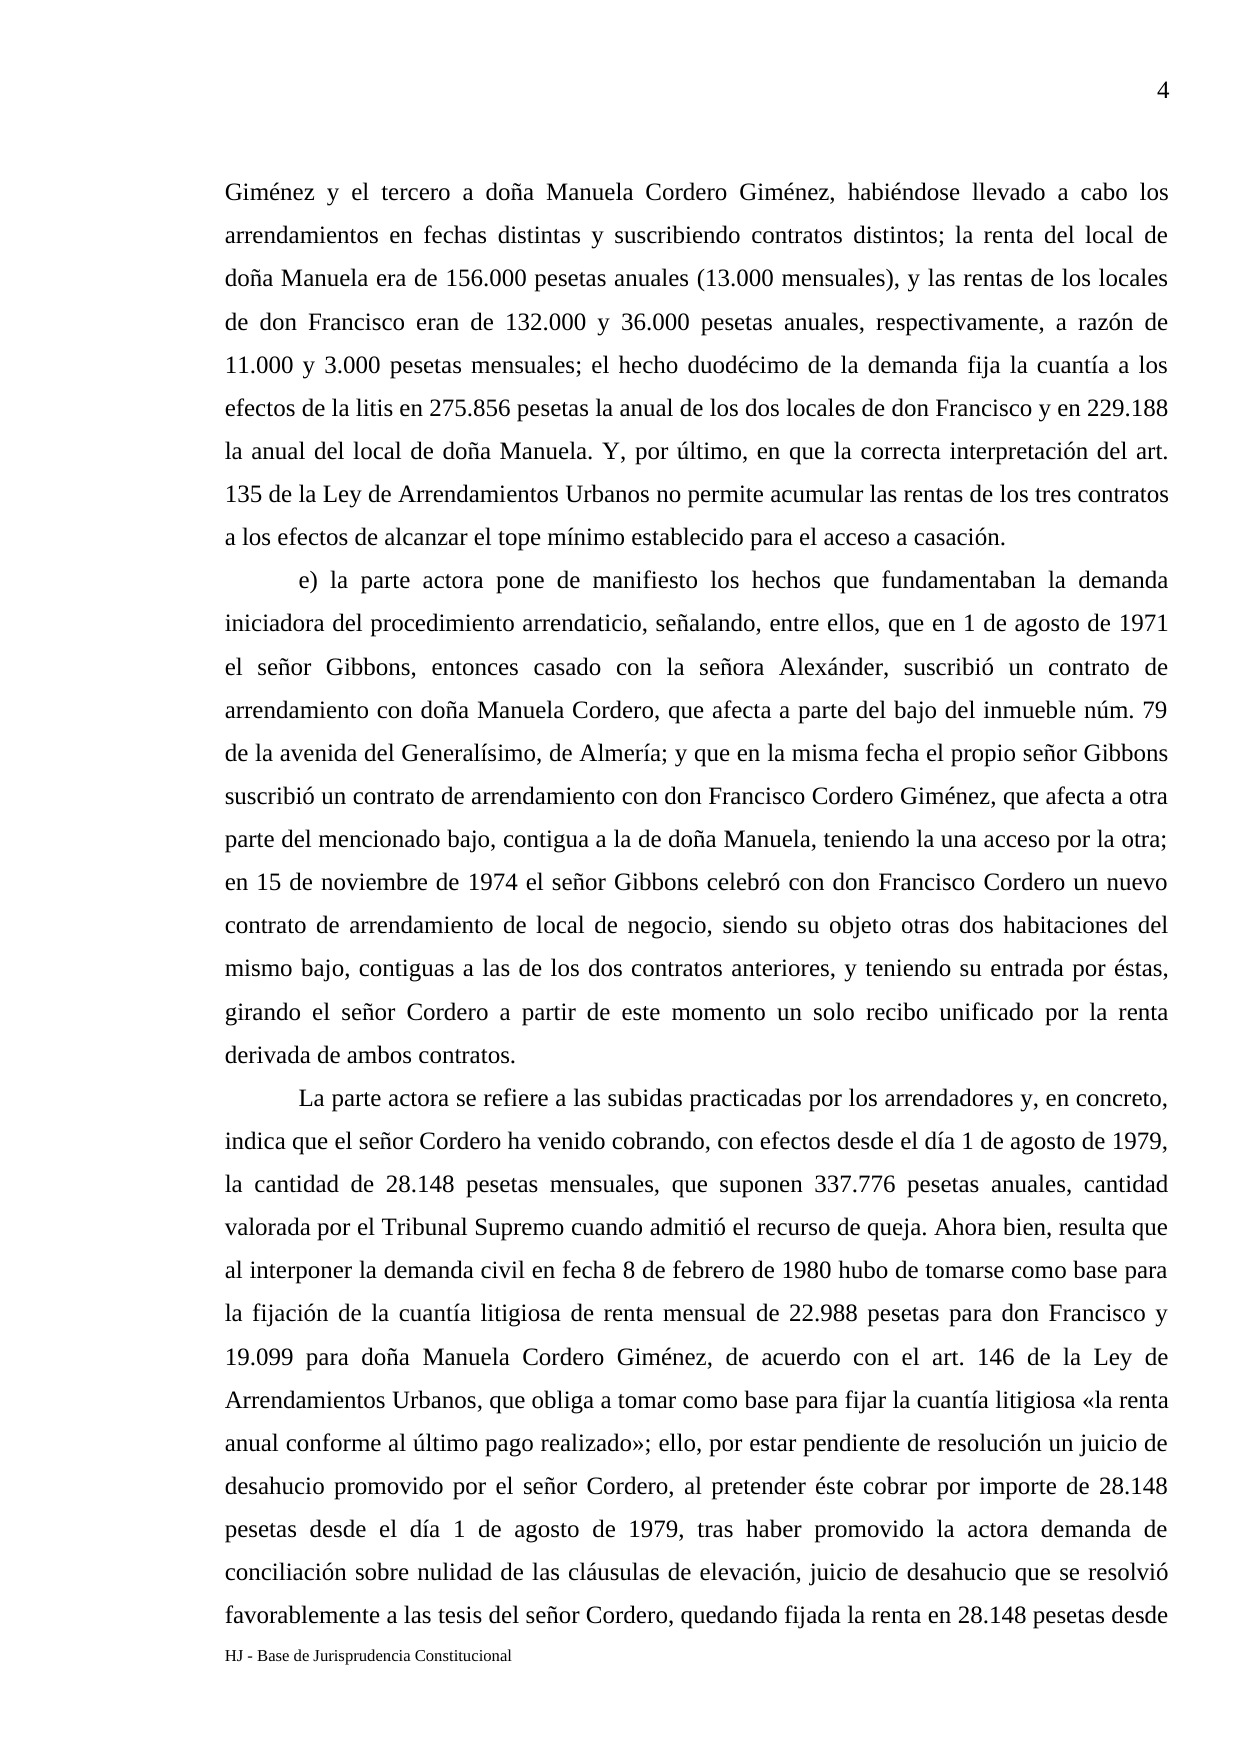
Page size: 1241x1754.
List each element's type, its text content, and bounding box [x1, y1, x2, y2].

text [224, 177, 1169, 551]
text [224, 1083, 1169, 1629]
text e) la parte actora pone de manifiesto los hechos que fundamentaban la demanda iniciadora del procedimiento arrendaticio, señalando, entre ellos, que en 1 de agosto de 1971 el señor Gibbons, entonces casado con la señora Alexánder, suscribió un contrato de arrendamiento con doña Manuela Cordero, que afecta a parte del bajo del inmueble núm. 79 de la avenida del Generalísimo, de Almería; y que en la misma fecha el propio señor Gibbons suscribió un contrato de arrendamiento con don Francisco Cordero Giménez, que afecta a otra parte del mencionado bajo, contigua a la de doña Manuela, teniendo la una acceso por la otra; en 15 de noviembre de 1974 el señor Gibbons celebró con don Francisco Cordero un nuevo contrato de arrendamiento de local de negocio, siendo su objeto otras dos habitaciones del mismo bajo, contiguas a las de los dos contratos anteriores, y teniendo su entrada por éstas, girando el señor Cordero a partir de este momento un solo recibo unificado por la renta derivada de ambos contratos. [224, 565, 1169, 1068]
